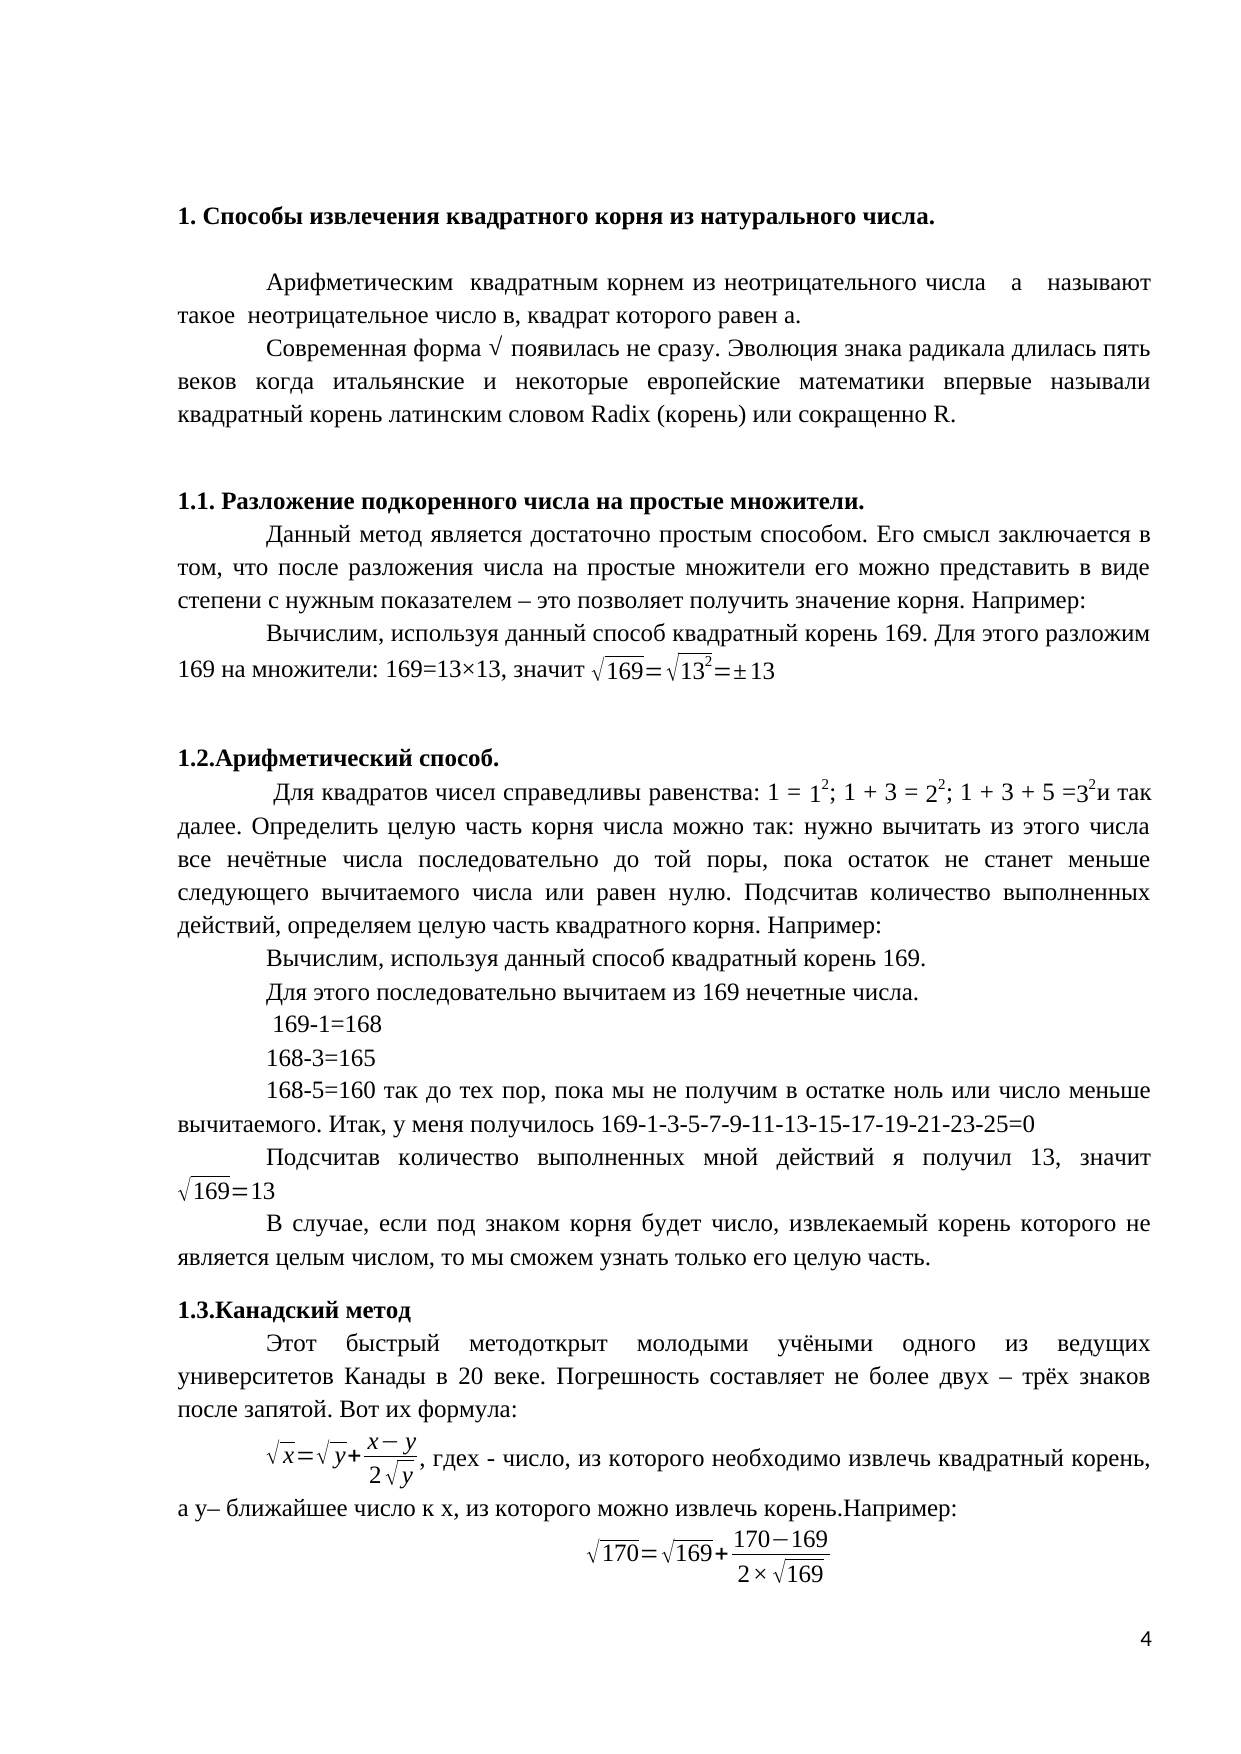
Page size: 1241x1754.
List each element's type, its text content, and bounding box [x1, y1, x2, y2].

list Вычислим, используя данный способ квадратный корень 169. [177, 943, 1152, 972]
list 168-5=160 так до тех пор, пока мы не получим в остатке ноль или число меньше вычитаемого. Итак, у меня получилось 169-1-3-5-7-9-11-13-15-17-19-21-23-25=0 [177, 1076, 1152, 1137]
subtitle 1.3.Канадский метод [177, 1295, 1152, 1324]
list 168-3=165 [177, 1043, 1152, 1071]
list Данный метод является достаточно простым способом. Его смысл заключается в том, что после разложения числа на простые множители его можно представить в виде степени с нужным показателем – это позволяет получить значение корня. Например: [177, 519, 1152, 614]
list Подсчитав количество выполненных мной действий я получил 13, значит [177, 1142, 1152, 1204]
subtitle 1. Способы извлечения квадратного корня из натурального числа. [177, 201, 1152, 230]
list 169-1=168 [177, 1009, 1152, 1038]
subtitle 1.2.Арифметический способ. [177, 743, 1152, 772]
list Для квадратов чисел справедливы равенства: 1 = ; 1 + 3 = ; 1 + 3 + 5 =и так далее. Определить целую часть корня числа можно так: нужно вычитать из этого числа все нечётные числа последовательно до той поры, пока остаток не станет меньше следующего вычитаемого числа или равен нулю. Подсчитав количество выполненных действий, определяем целую часть квадратного корня. Например: [177, 776, 1152, 939]
text Арифметическим квадратным корнем из неотрицательного числа a называют такое неотрицательное число в, квадрат которого равен a. [177, 267, 1152, 329]
list В случае, если под знаком корня будет число, извлекаемый корень которого не является целым числом, то мы сможем узнать только его целую часть. [177, 1208, 1152, 1270]
text Этот быстрый методоткрыт молодыми учёными одного из ведущих университетов Канады в 20 веке. Погрешность составляет не более двух – трёх знаков после запятой. Вот их формула: [177, 1328, 1152, 1423]
subtitle 1.1. Разложение подкоренного числа на простые множители. [177, 486, 1152, 515]
list Вычислим, используя данный способ квадратный корень 169. Для этого разложим 169 на множители: 169=13×13, значит [177, 618, 1152, 685]
list Для этого последовательно вычитаем из 169 нечетные числа. [177, 977, 1152, 1005]
text , гдеx - число, из которого необходимо извлечь квадратный корень, а y– ближайшее число к x, из которого можно извлечь корень.Например: [177, 1427, 1152, 1522]
text Cовременная форма появилась не сразу. Эволюция знака радикала длилась пять веков когда итальянские и некоторые европейские математики впервые называли квадратный корень латинским словом Radix (корень) или сокращенно R. [177, 333, 1152, 428]
